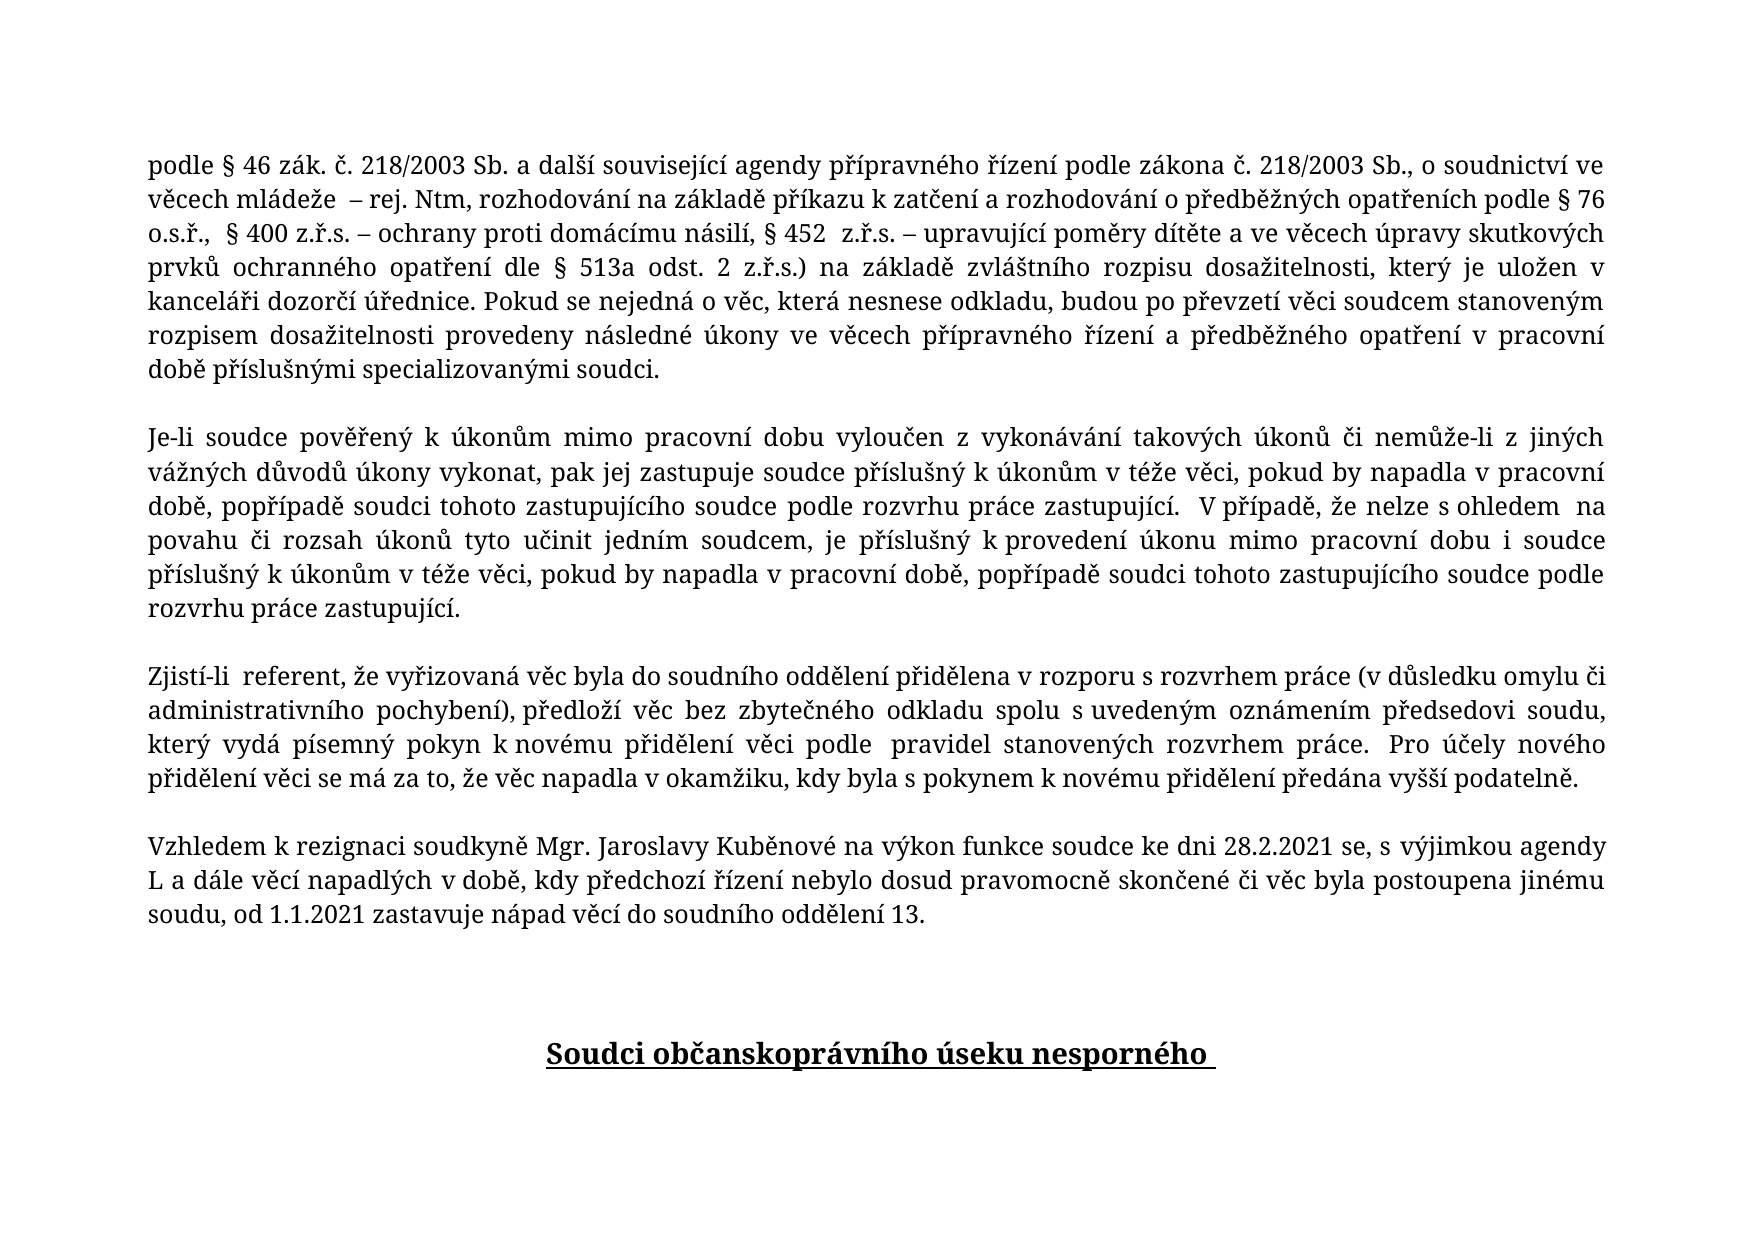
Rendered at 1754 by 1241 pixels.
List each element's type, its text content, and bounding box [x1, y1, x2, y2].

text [148, 148, 1606, 386]
text Zjistí-li referent, že vyřizovaná věc byla do soudního oddělení přidělena v rozporu s rozvrhem práce (v důsledku omylu či administrativního pochybení), předloží věc bez zbytečného odkladu spolu s uvedeným oznámením předsedovi soudu, který vydá písemný pokyn k novému přidělení věci podle pravidel stanovených rozvrhem práce. Pro účely nového přidělení věci se má za to, že věc napadla v okamžiku, kdy byla s pokynem k novému přidělení předána vyšší podatelně. [148, 658, 1606, 795]
text Je-li soudce pověřený k úkonům mimo pracovní dobu vyloučen z vykonávání takových úkonů či nemůže-li z jiných vážných důvodů úkony vykonat, pak jej zastupuje soudce příslušný k úkonům v téže věci, pokud by napadla v pracovní době, popřípadě soudci tohoto zastupujícího soudce podle rozvrhu práce zastupující. V případě, že nelze s ohledem na povahu či rozsah úkonů tyto učinit jedním soudcem, je příslušný k provedení úkonu mimo pracovní dobu i soudce příslušný k úkonům v téže věci, pokud by napadla v pracovní době, popřípadě soudci tohoto zastupujícího soudce podle rozvrhu práce zastupující. [148, 420, 1606, 624]
text Soudci občanskoprávního úseku nesporného [148, 1033, 1606, 1073]
text Vzhledem k rezignaci soudkyně Mgr. Jaroslavy Kuběnové na výkon funkce soudce ke dni 28.2.2021 se, s výjimkou agendy L a dále věcí napadlých v době, kdy předchozí řízení nebylo dosud pravomocně skončené či věc byla postoupena jinému soudu, od 1.1.2021 zastavuje nápad věcí do soudního oddělení 13. [148, 829, 1606, 931]
